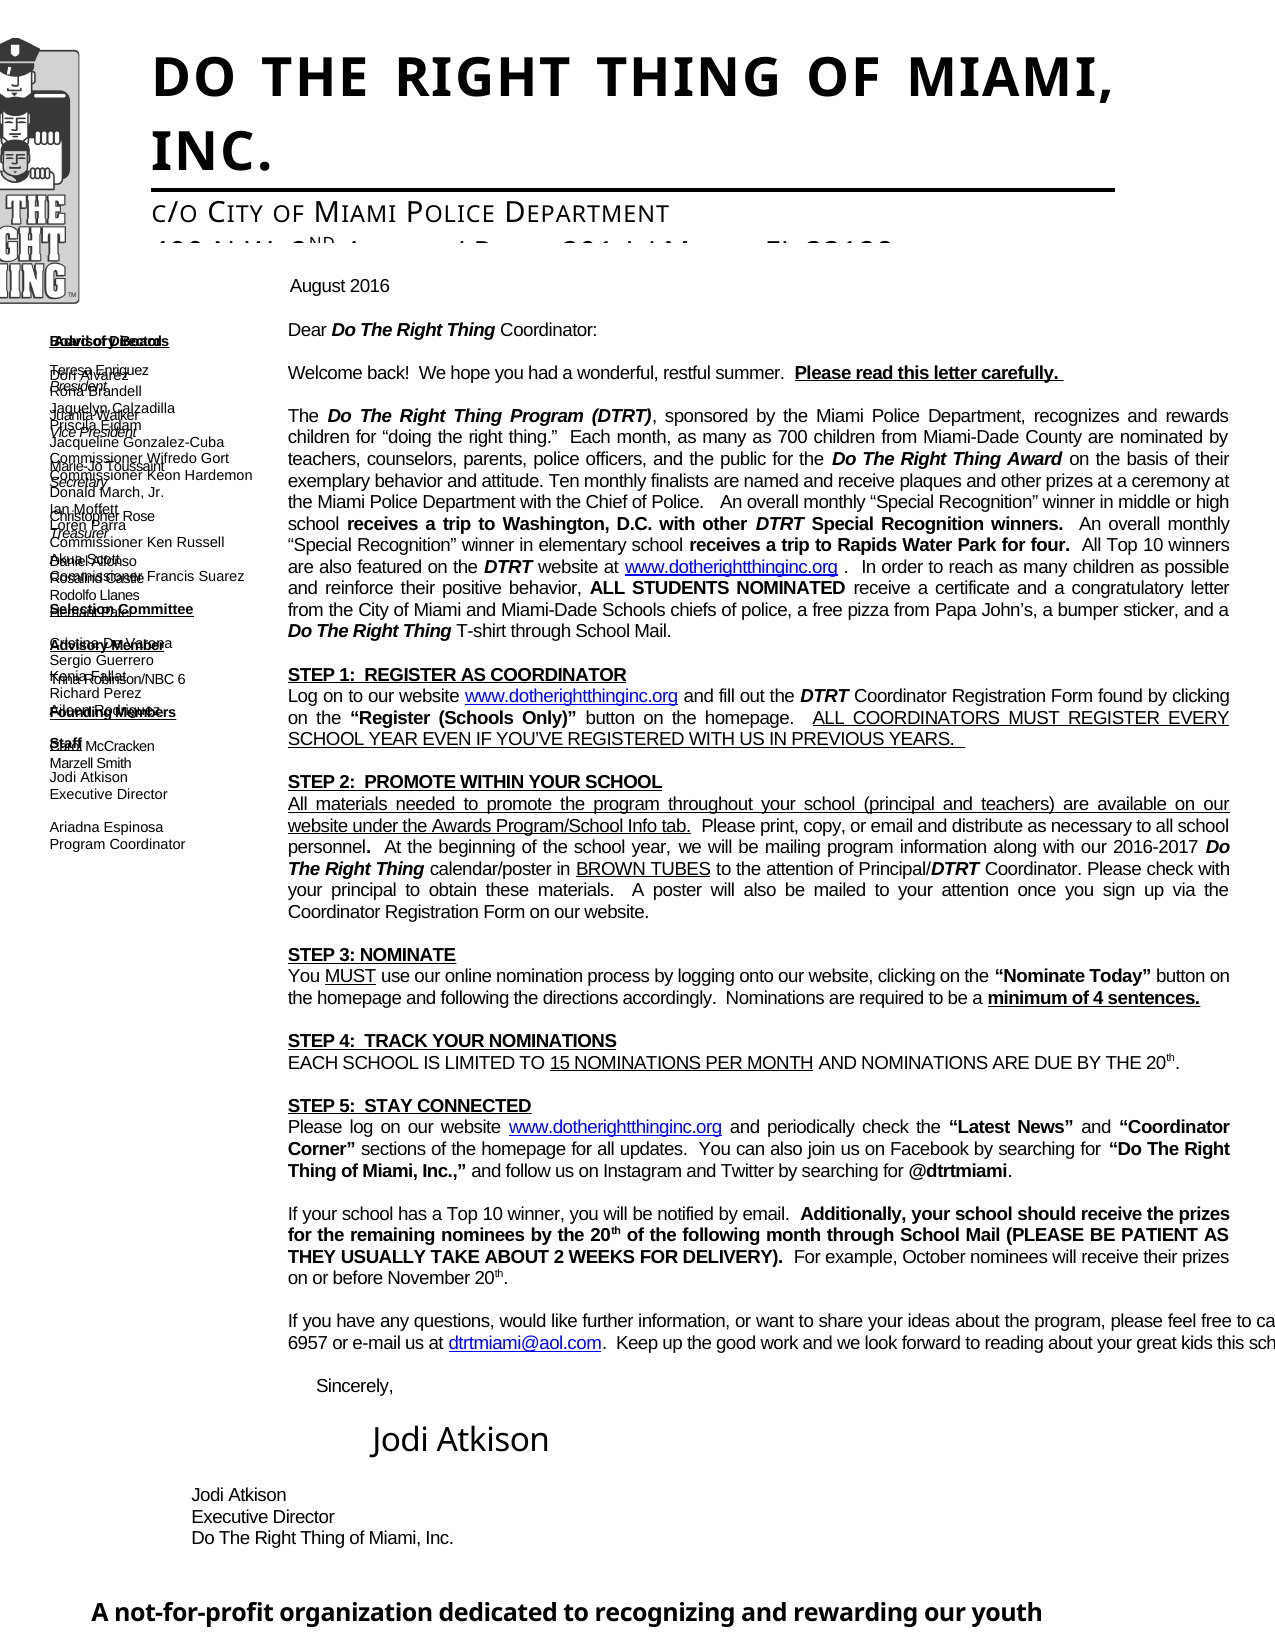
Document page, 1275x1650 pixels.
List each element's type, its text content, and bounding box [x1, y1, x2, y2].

text STEP 2: PROMOTE WITHIN YOUR SCHOOL [268, 771, 1230, 793]
text Sergio Guerrero [49, 651, 268, 668]
text Dori Alvarez [49, 366, 268, 383]
text Welcome back! We hope you had a wonderful, restful summer. Please read this letter carefully. [268, 362, 1230, 383]
text Commissioner Wifredo Gort [49, 450, 268, 467]
text Do The Right Thing of Miami, Inc. [107, 1527, 1230, 1548]
text All materials needed to promote the program throughout your school (principal and teachers) are available on our website under the Awards Program/School Info tab. Please print, copy, or email and distribute as necessary to all school personnel. At the beginning of the school year, we will be mailing program information along with our 2016-2017 Do The Right Thing calendar/poster in BROWN TUBES to the attention of Principal/DTRT Coordinator. Please check with your principal to obtain these materials. A poster will also be mailed to your attention once you sign up via the Coordinator Registration Form on our website. [191, 793, 1230, 922]
picture [0, 38, 80, 304]
text Jaquelyn Calzadilla [49, 400, 268, 416]
text Jodi Atkison [107, 1484, 1230, 1505]
text Marzell Smith [49, 754, 268, 769]
text Executive Director [49, 785, 268, 802]
text Program Coordinator [49, 836, 268, 852]
text Rona Brandell [49, 383, 268, 400]
text Ariadna Espinosa [49, 819, 268, 836]
text Dear Do The Right Thing Coordinator: [191, 318, 1230, 340]
text Commissioner Francis Suarez [49, 567, 268, 584]
text The Do The Right Thing Program (DTRT), sponsored by the Miami Police Department, recognizes and rewards children for “doing the right thing.” Each month, as many as 700 children from Miami-Dade County are nominated by teachers, counselors, parents, police officers, and the public for the Do The Right Thing Award on the basis of their exemplary behavior and attitude. Ten monthly finalists are named and receive plaques and other prizes at a ceremony at the Miami Police Department with the Chief of Police. An overall monthly “Special Recognition” winner in middle or high school receives a trip to Washington, D.C. with other DTRT Special Recognition winners. An overall monthly “Special Recognition” winner in elementary school receives a trip to Rapids Water Park for four. All Top 10 winners are also featured on the DTRT website at www.dotherightthinginc.org . In order to reach as many children as possible and reinforce their positive behavior, ALL STUDENTS NOMINATED receive a certificate and a congratulatory letter from the City of Miami and Miami-Dade Schools chiefs of police, a free pizza from Papa John’s, a bumper sticker, and a Do The Right Thing T-shirt through School Mail. [191, 405, 1230, 642]
text Commissioner Keon Hardemon [49, 467, 268, 483]
text If you have any questions, would like further information, or want to share your ideas about the program, please feel free to call 305-603-6957 or e-mail us at dtrtmiami@aol.com. Keep up the good work and we look forward to reading about your great kids this school year! [191, 1310, 1275, 1353]
text Aileen Rodriguez [49, 702, 268, 718]
text Commissioner Ken Russell [49, 534, 268, 551]
text Log on to our website www.dotherightthinginc.org and fill out the DTRT Coordinator Registration Form found by clicking on the “Register (Schools Only)” button on the homepage. ALL COORDINATORS MUST REGISTER EVERY SCHOOL YEAR EVEN IF YOU’VE REGISTERED WITH US IN PREVIOUS YEARS. [191, 685, 1230, 750]
text Jodi Atkison [49, 769, 268, 785]
text STEP 1: REGISTER AS COORDINATOR [268, 663, 1230, 685]
text Jacqueline Gonzalez-Cuba [49, 433, 268, 450]
text If your school has a Top 10 winner, you will be notified by email. Additionally, your school should receive the prizes for the remaining nominees by the 20th of the following month through School Mail (PLEASE BE PATIENT AS THEY USUALLY TAKE ABOUT 2 WEEKS FOR DELIVERY). For example, October nominees will receive their prizes on or before November 20th. [191, 1202, 1230, 1289]
text Richard Perez [49, 685, 268, 702]
text STEP 5: STAY CONNECTED [191, 1095, 1230, 1116]
text Executive Director [107, 1505, 1230, 1527]
text Rodolfo Llanes [49, 587, 268, 601]
text Priscila Eidam [49, 416, 268, 433]
text EACH SCHOOL IS LIMITED TO 15 NOMINATIONS PER MONTH AND NOMINATIONS ARE DUE BY THE 20th. [191, 1052, 1230, 1073]
text Loren Parra [49, 517, 268, 534]
text Selection Committee [49, 601, 268, 618]
text Donald March, Jr. [49, 483, 268, 500]
text Sincerely, [163, 1375, 1230, 1397]
text August 2016 [210, 275, 1230, 297]
text STEP 4: TRACK YOUR NOMINATIONS [191, 1030, 1230, 1052]
text You MUST use our online nomination process by logging onto our website, clicking on the “Nominate Today” button on the homepage and following the directions accordingly. Nominations are required to be a minimum of 4 sentences. [191, 965, 1230, 1008]
text Jodi Atkison [107, 1416, 1230, 1461]
text Advisory Board [49, 333, 268, 349]
text Ian Moffett [49, 500, 268, 517]
text Please log on our website www.dotherightthinginc.org and periodically check the “Latest News” and “Coordinator Corner” sections of the homepage for all updates. You can also join us on Facebook by searching for “Do The Right Thing of Miami, Inc.,” and follow us on Instagram and Twitter by searching for @dtrtmiami. [191, 1116, 1230, 1181]
text Kenia Fallat [49, 668, 268, 685]
text Staff [49, 735, 268, 752]
text Cristina De Varona [49, 634, 268, 651]
text Akua Scott [49, 551, 268, 567]
text STEP 3: NOMINATE [191, 944, 1230, 965]
